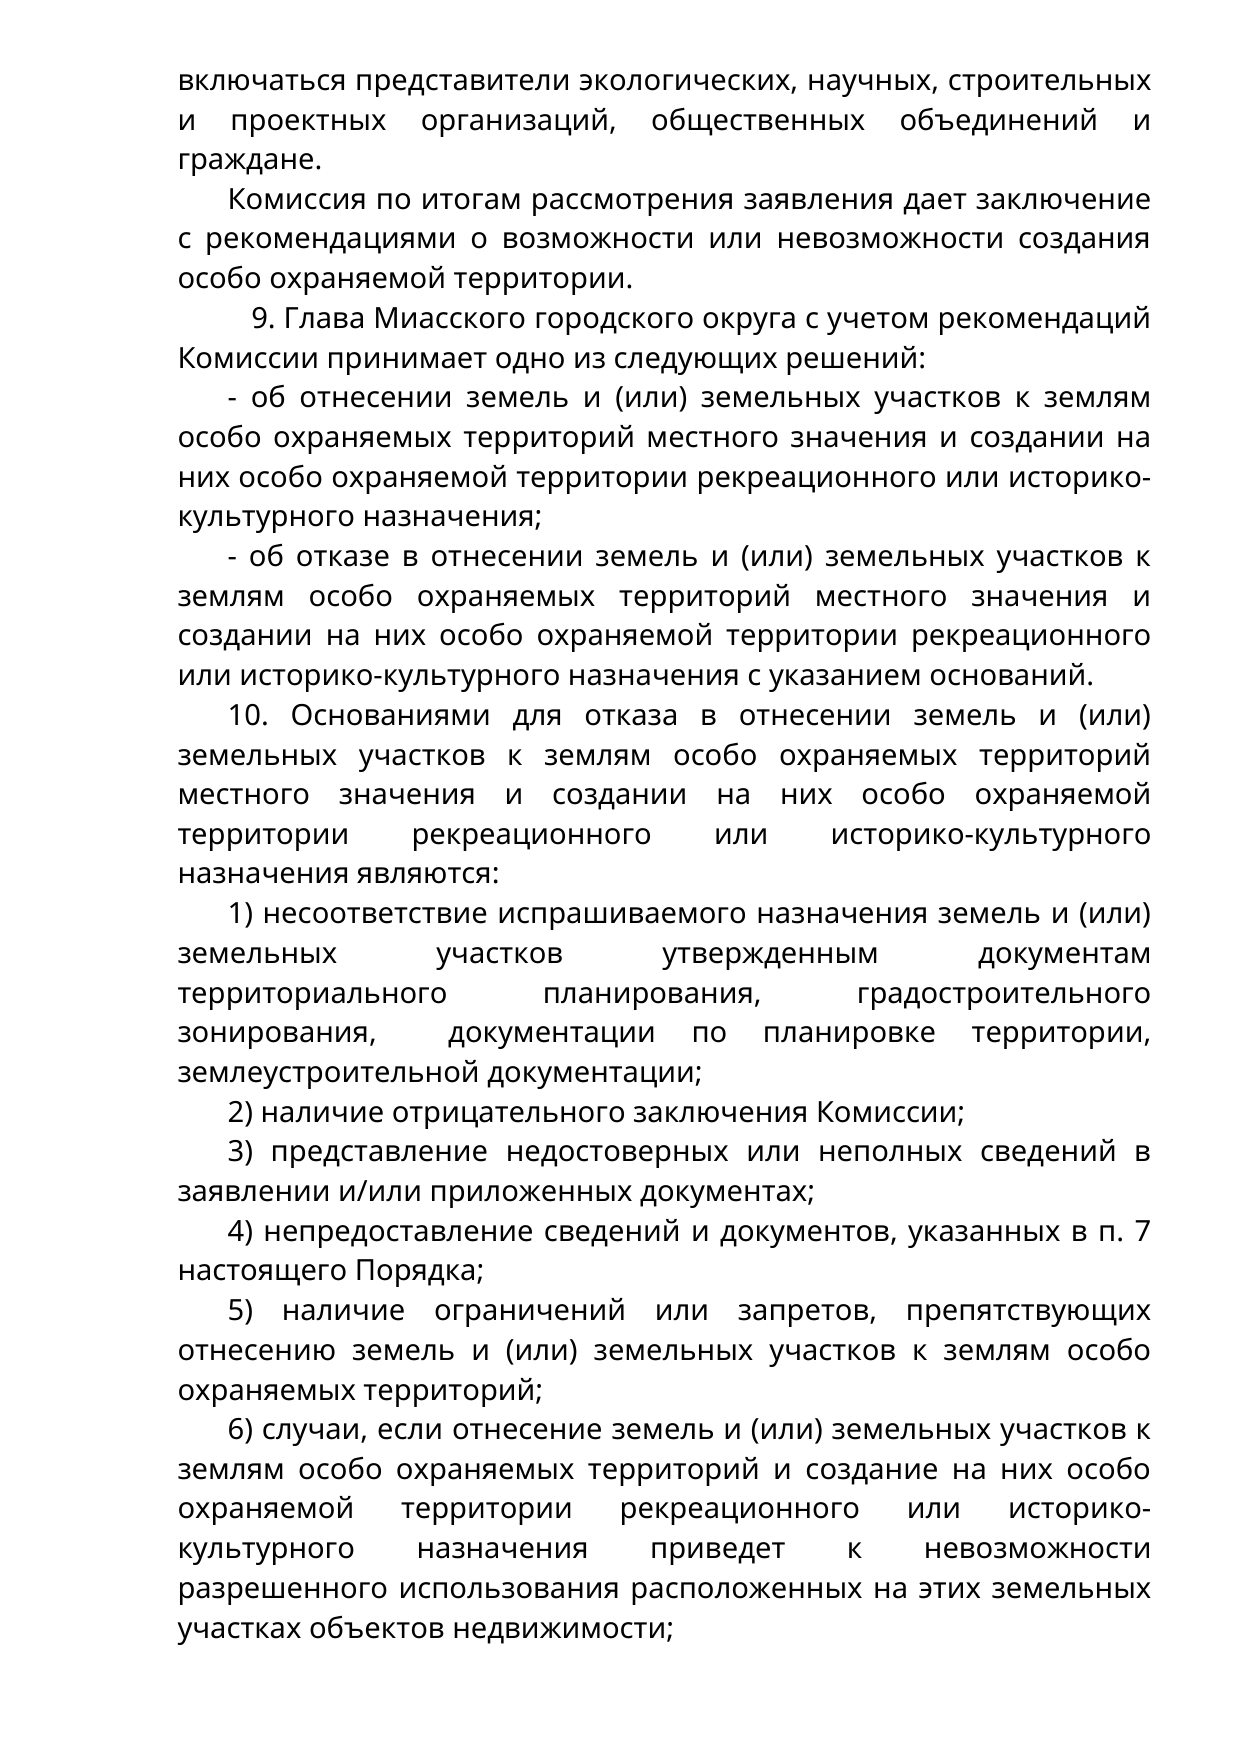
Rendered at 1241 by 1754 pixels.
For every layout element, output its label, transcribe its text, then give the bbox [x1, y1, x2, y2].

text - об отнесении земель и (или) земельных участков к землям особо охраняемых территорий местного значения и создании на них особо охраняемой территории рекреационного или историко-культурного назначения; [177, 377, 1152, 535]
text - об отказе в отнесении земель и (или) земельных участков к землям особо охраняемых территорий местного значения и создании на них особо охраняемой территории рекреационного или историко-культурного назначения с указанием оснований. [177, 535, 1152, 694]
text 6) случаи, если отнесение земель и (или) земельных участков к землям особо охраняемых территорий и создание на них особо охраняемой территории рекреационного или историко-культурного назначения приведет к невозможности разрешенного использования расположенных на этих земельных участках объектов недвижимости; [177, 1408, 1152, 1647]
text 2) наличие отрицательного заключения Комиссии; [177, 1091, 1152, 1131]
text 9. Глава Миасского городского округа с учетом рекомендаций Комиссии принимает одно из следующих решений: [177, 297, 1152, 377]
text 4) непредоставление сведений и документов, указанных в п. 7 настоящего Порядка; [177, 1210, 1152, 1289]
text 1) несоответствие испрашиваемого назначения земель и (или) земельных участков утвержденным документам территориального планирования, градостроительного зонирования, документации по планировке территории, землеустроительной документации; [177, 892, 1152, 1091]
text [177, 59, 1152, 178]
text 10. Основаниями для отказа в отнесении земель и (или) земельных участков к землям особо охраняемых территорий местного значения и создании на них особо охраняемой территории рекреационного или историко-культурного назначения являются: [177, 694, 1152, 892]
text Комиссия по итогам рассмотрения заявления дает заключение с рекомендациями о возможности или невозможности создания особо охраняемой территории. [177, 178, 1152, 297]
text 5) наличие ограничений или запретов, препятствующих отнесению земель и (или) земельных участков к землям особо охраняемых территорий; [177, 1289, 1152, 1408]
text 3) представление недостоверных или неполных сведений в заявлении и/или приложенных документах; [177, 1131, 1152, 1210]
